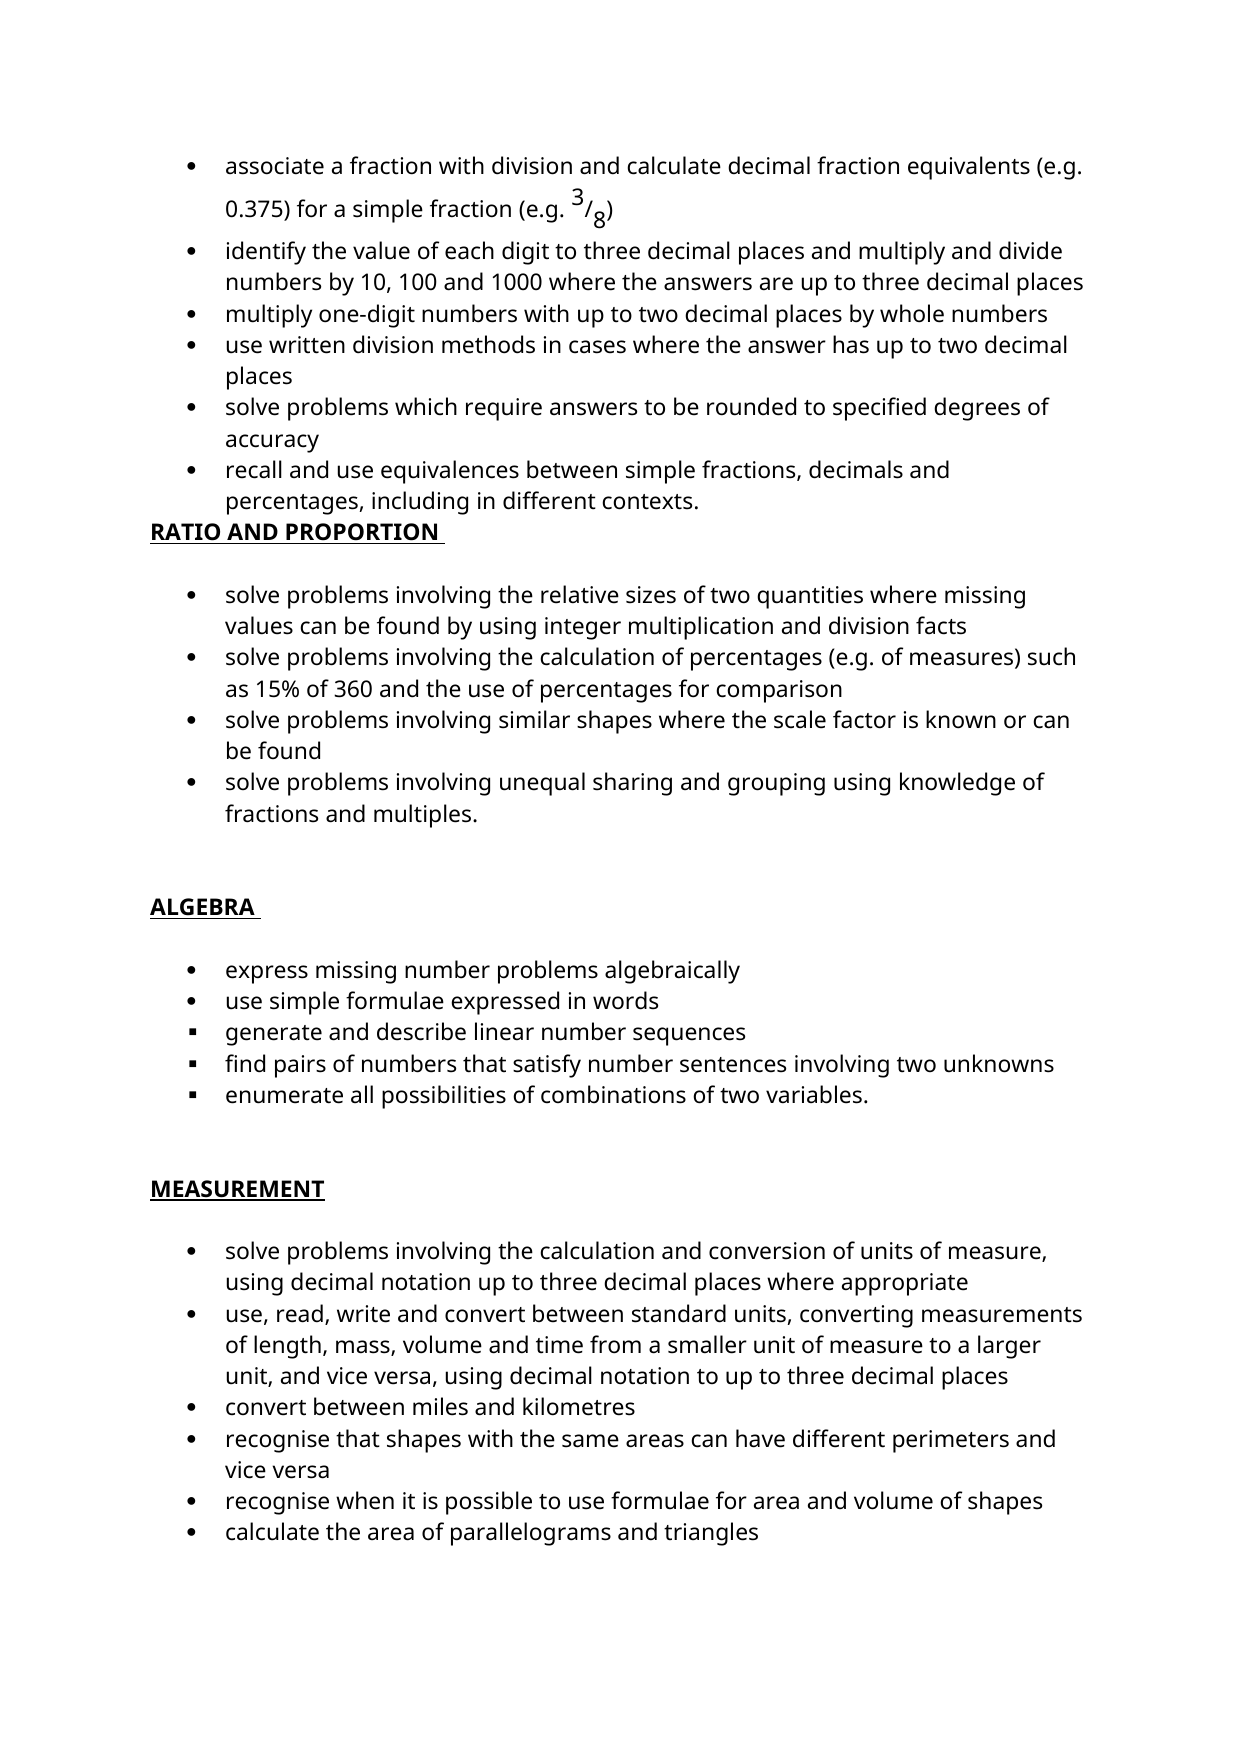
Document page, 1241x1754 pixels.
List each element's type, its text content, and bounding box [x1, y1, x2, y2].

list use, read, write and convert between standard units, converting measurements of length, mass, volume and time from a smaller unit of measure to a larger unit, and vice versa, using decimal notation to up to three decimal places [187, 1297, 1090, 1391]
list use written division methods in cases where the answer has up to two decimal places [187, 329, 1090, 391]
text MEASUREMENT [150, 1172, 1090, 1204]
text ALGEBRA [150, 891, 1090, 922]
list recall and use equivalences between simple fractions, decimals and percentages, including in different contexts. [187, 454, 1090, 516]
text RATIO AND PROPORTION [150, 516, 1090, 547]
list solve problems involving similar shapes where the scale factor is known or can be found [187, 704, 1090, 766]
list convert between miles and kilometres [187, 1391, 1090, 1422]
list associate a fraction with division and calculate decimal fraction equivalents (e.g. 0.375) for a simple fraction (e.g. 3/8) [187, 150, 1090, 235]
list solve problems which require answers to be rounded to specified degrees of accuracy [187, 391, 1090, 454]
list identify the value of each digit to three decimal places and multiply and divide numbers by 10, 100 and 1000 where the answers are up to three decimal places [187, 235, 1090, 297]
list generate and describe linear number sequences [187, 1016, 1090, 1047]
list recognise when it is possible to use formulae for area and volume of shapes [187, 1485, 1090, 1516]
list find pairs of numbers that satisfy number sentences involving two unknowns [187, 1047, 1090, 1079]
list solve problems involving unequal sharing and grouping using knowledge of fractions and multiples. [187, 766, 1090, 829]
list recognise that shapes with the same areas can have different perimeters and vice versa [187, 1422, 1090, 1485]
list multiply one-digit numbers with up to two decimal places by whole numbers [187, 297, 1090, 329]
list express missing number problems algebraically [187, 954, 1090, 985]
list calculate the area of parallelograms and triangles [187, 1516, 1090, 1547]
list solve problems involving the relative sizes of two quantities where missing values can be found by using integer multiplication and division facts [187, 579, 1090, 641]
list enumerate all possibilities of combinations of two variables. [187, 1079, 1090, 1110]
list solve problems involving the calculation of percentages (e.g. of measures) such as 15% of 360 and the use of percentages for comparison [187, 641, 1090, 704]
list solve problems involving the calculation and conversion of units of measure, using decimal notation up to three decimal places where appropriate [187, 1235, 1090, 1297]
list use simple formulae expressed in words [187, 985, 1090, 1016]
